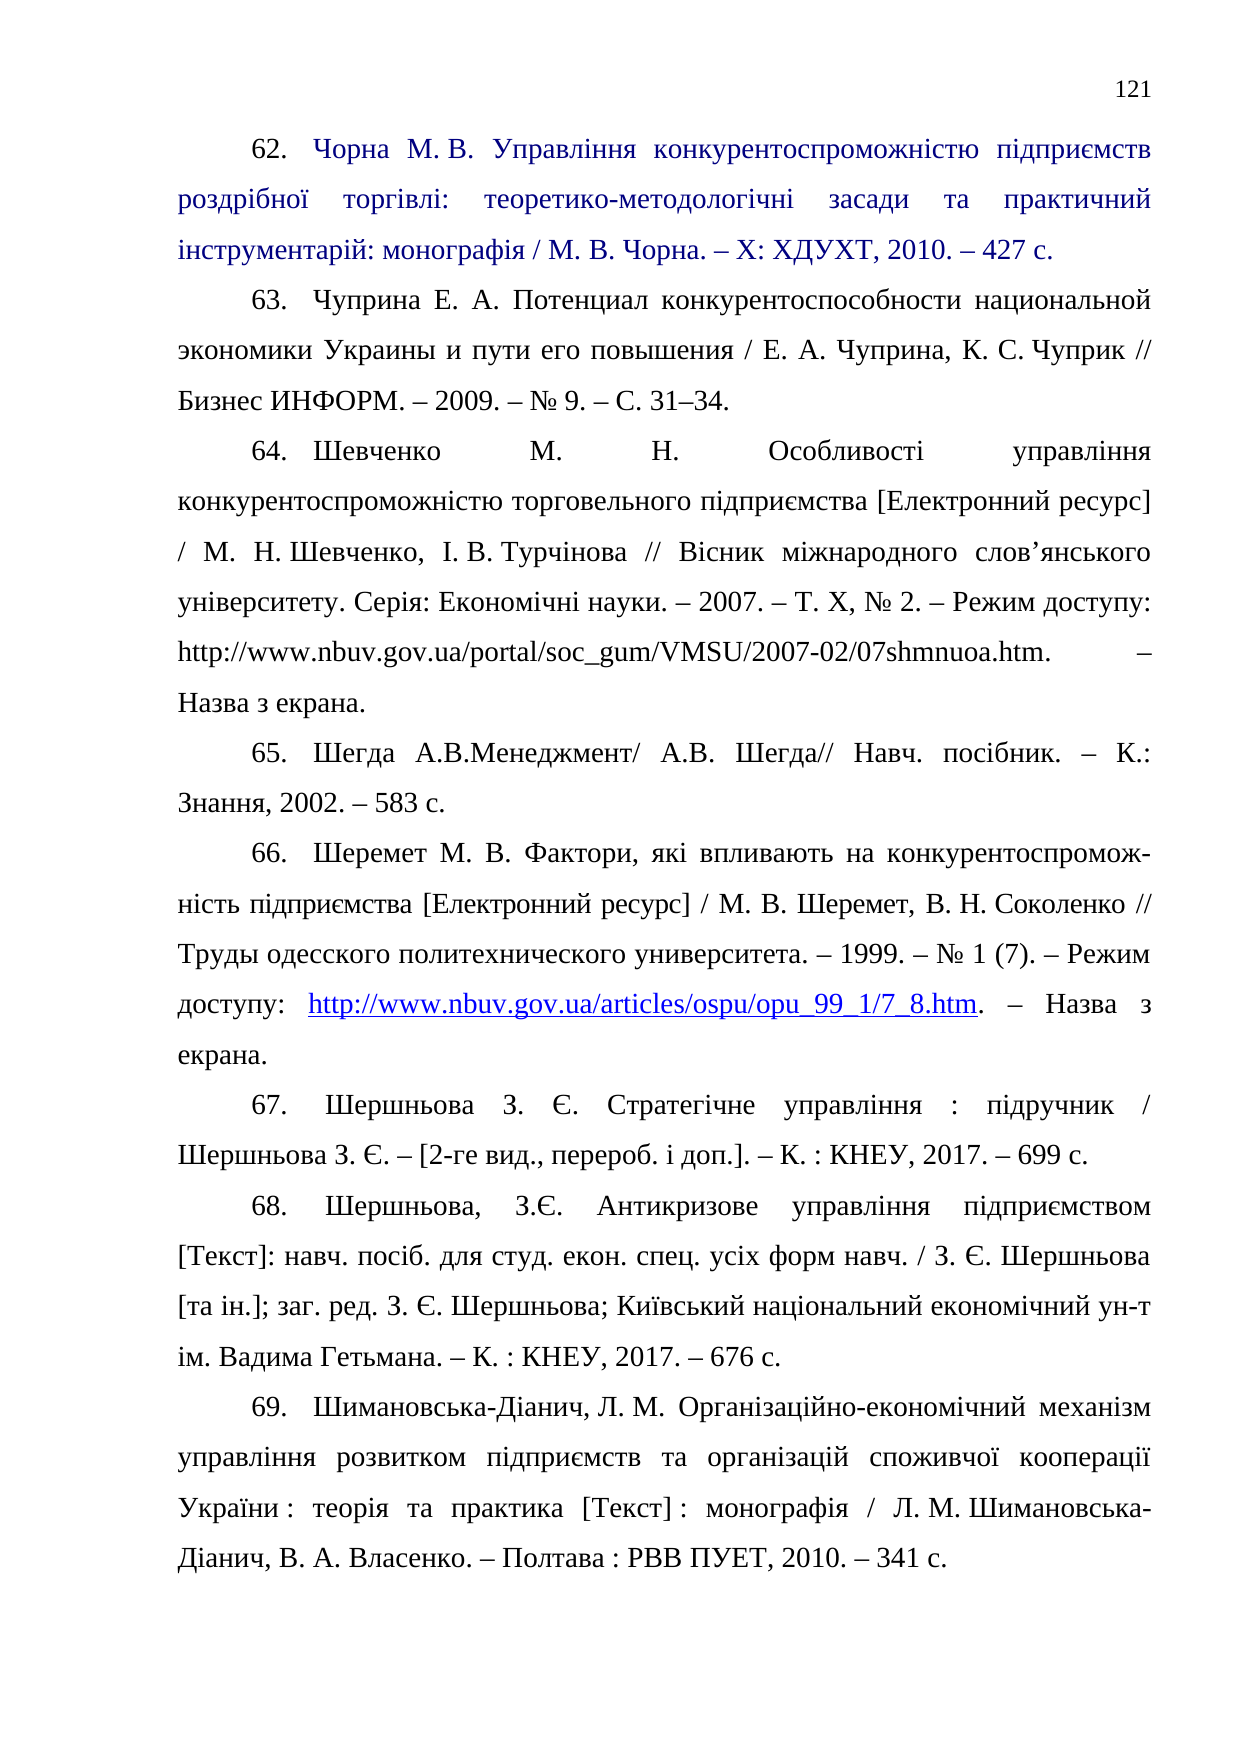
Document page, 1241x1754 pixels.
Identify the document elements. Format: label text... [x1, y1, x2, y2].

list Шеремет М. В. Фактори, які впливають на конкурентоспромож-ність підприємства [Електронний ресурс] / М. В. Шеремет, В. Н. Соколенко // Труды одесского политехнического университета. – 1999. – № 1 (7). – Режим доступу: http://www.nbuv.gov.ua/articles/ospu/opu_99_1/7_8.htm. – Назва з екрана. [177, 836, 1152, 1070]
list Шимановська-Діанич, Л. М. Організаційно-економічний механізм управління розвитком підприємств та організацій споживчої кооперації України : теорія та практика [Текст] : монографія / Л. М. Шимановська-Діанич, В. А. Власенко. – Полтава : РВВ ПУЕТ, 2010. – 341 с. [177, 1389, 1152, 1573]
list Чуприна Е. А. Потенциал конкурентоспособности национальной экономики Украины и пути его повышения / Е. А. Чуприна, К. С. Чуприк // Бизнес ИНФОРМ. – 2009. – № 9. – С. 31–34. [177, 282, 1152, 416]
list Шершньова З. Є. Стратегічне управління : підручник / Шершньова З. Є. – [2-ге вид., перероб. і доп.]. – К. : КНЕУ, 2017. – 699 с. [177, 1087, 1152, 1171]
list Шершньова, З.Є. Антикризове управління підприємством [Текст]: навч. посіб. для студ. екон. спец. усіх форм навч. / З. Є. Шершньова [та ін.]; заг. ред. З. Є. Шершньова; Київський національний економічний ун-т ім. Вадима Гетьмана. – К. : КНЕУ, 2017. – 676 с. [177, 1188, 1152, 1372]
list Шевченко М. Н. Особливості управління конкурентоспроможністю торговельного підприємства [Електронний ресурс] / М. Н. Шевченко, І. В. Турчінова // Вісник міжнародного слов’янського університету. Серія: Економічні науки. – 2007. – Т. Х, № 2. – Режим доступу: http://www.nbuv.gov.ua/portal/soc_gum/VMSU/2007-02/07shmnuoa.htm. – Назва з екрана. [177, 433, 1152, 718]
list Шегда А.В.Менеджмент/ А.В. Шегда// Навч. посібник. – К.: Знання, 2002. – 583 с. [177, 735, 1152, 819]
list Чорна М. В. Управління конкурентоспроможністю підприємств роздрібної торгівлі: теоретико-методологічні засади та практичний інструментарій: монографія / М. В. Чорна. – Х: ХДУХТ, 2010. – 427 с. [177, 131, 1152, 265]
